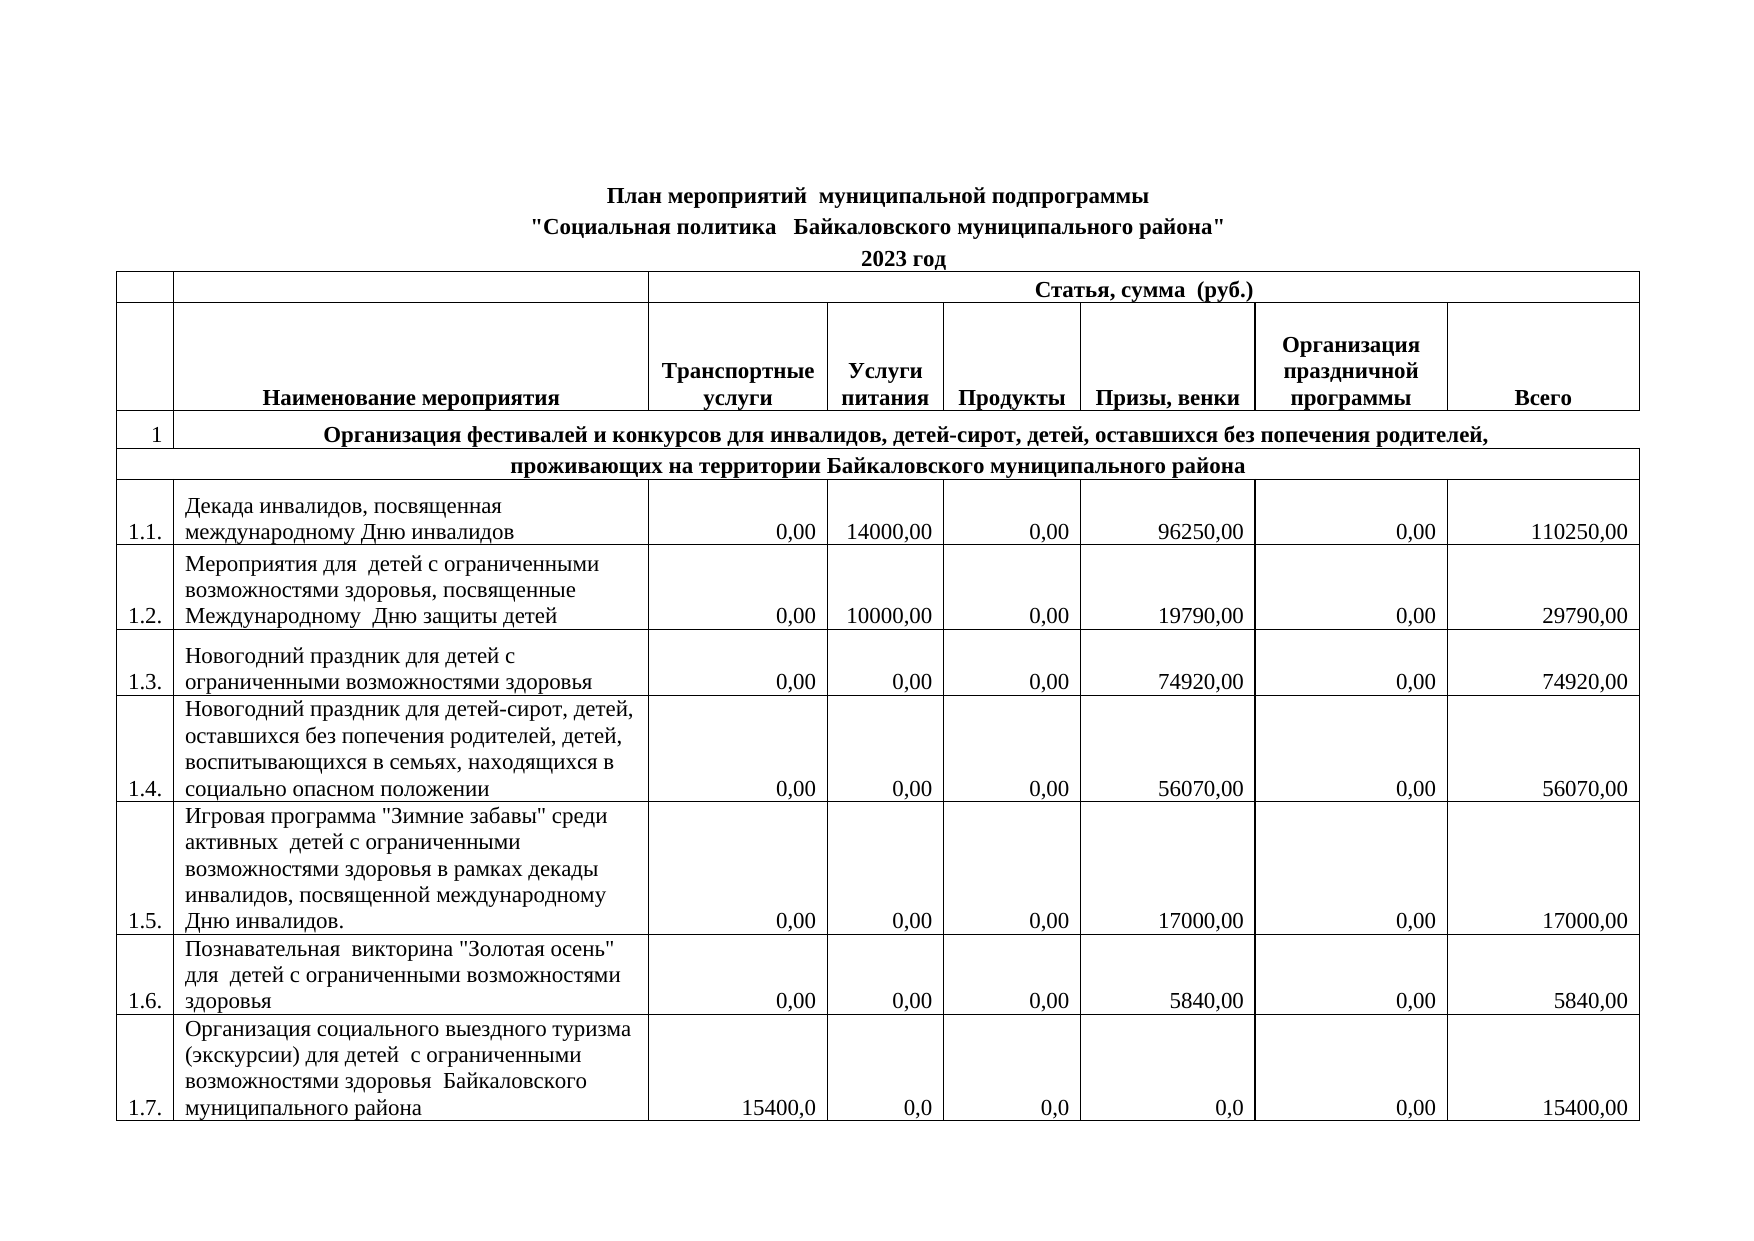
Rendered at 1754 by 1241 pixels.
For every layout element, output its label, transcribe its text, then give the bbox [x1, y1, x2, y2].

table_cell 0,00 [944, 802, 1080, 934]
table_cell 0,00 [828, 802, 943, 934]
table_header План мероприятий муниципальной подпрограммы [117, 177, 1639, 208]
table_cell Познавательная викторина "Золотая осень" для детей с ограниченными возможностями здоровья [174, 935, 648, 1014]
table_cell Всего [1448, 303, 1639, 410]
table_cell 0,00 [828, 630, 943, 694]
table_cell 1.7. [117, 1015, 173, 1120]
table_cell Мероприятия для детей с ограниченными возможностями здоровья, посвященные Международному Дню защиты детей [174, 545, 648, 629]
table_cell 1.2. [117, 545, 173, 629]
table_cell Транспортные услуги [649, 303, 827, 410]
table_cell 19790,00 [1081, 545, 1254, 629]
table_cell 15400,0 [649, 1015, 827, 1120]
table_cell 0,00 [1256, 802, 1447, 934]
table_cell 56070,00 [1448, 696, 1639, 801]
table_cell 0,00 [649, 480, 827, 544]
table_cell 2023 год [117, 240, 1639, 271]
table_cell 15400,00 [1448, 1015, 1639, 1120]
table_cell 0,00 [649, 630, 827, 694]
table_cell 0,00 [828, 696, 943, 801]
table_cell 56070,00 [1081, 696, 1254, 801]
table_cell Призы, венки [1081, 303, 1254, 410]
table_cell 0,00 [944, 480, 1080, 544]
table_cell 0,00 [1256, 696, 1447, 801]
table_cell 74920,00 [1448, 630, 1639, 694]
table_cell [117, 303, 173, 410]
table_cell 0,0 [944, 1015, 1080, 1120]
table_cell Декада инвалидов, посвященная международному Дню инвалидов [174, 480, 648, 544]
table_cell 0,00 [828, 935, 943, 1014]
table_cell 74920,00 [1081, 630, 1254, 694]
table_cell 0,00 [649, 696, 827, 801]
table_cell 1.1. [117, 480, 173, 544]
table_cell 0,00 [1256, 630, 1447, 694]
table_cell проживающих на территории Байкаловского муниципального района [117, 449, 1639, 479]
table_cell Новогодний праздник для детей с ограниченными возможностями здоровья [174, 630, 648, 694]
table_cell 0,00 [1256, 480, 1447, 544]
table_cell 5840,00 [1081, 935, 1254, 1014]
table_cell "Социальная политика Байкаловского муниципального района" [117, 209, 1639, 240]
table_cell 0,00 [649, 935, 827, 1014]
table_cell 1 [117, 411, 173, 447]
table_cell Организация социального выездного туризма (экскурсии) для детей с ограниченными возможностями здоровья Байкаловского муниципального района [174, 1015, 648, 1120]
table_cell 0,00 [1256, 1015, 1447, 1120]
table_cell Продукты [944, 303, 1080, 410]
table_cell 1.6. [117, 935, 173, 1014]
table_cell Статья, сумма (руб.) [649, 272, 1639, 302]
table_cell 0,00 [1256, 545, 1447, 629]
table_cell 10000,00 [828, 545, 943, 629]
table_cell 0,00 [649, 545, 827, 629]
table_cell 0,00 [944, 935, 1080, 1014]
table_cell 17000,00 [1448, 802, 1639, 934]
table_cell 14000,00 [828, 480, 943, 544]
table_cell 1.5. [117, 802, 173, 934]
table_cell 0,0 [828, 1015, 943, 1120]
table_cell 5840,00 [1448, 935, 1639, 1014]
table_cell [117, 272, 173, 302]
table_cell 0,0 [1081, 1015, 1254, 1120]
table_cell 0,00 [1256, 935, 1447, 1014]
table_cell [174, 272, 648, 302]
table_cell 29790,00 [1448, 545, 1639, 629]
table_cell 0,00 [944, 545, 1080, 629]
table_cell 96250,00 [1081, 480, 1254, 544]
table_cell 0,00 [944, 696, 1080, 801]
table_cell Новогодний праздник для детей-сирот, детей, оставшихся без попечения родителей, детей, воспитывающихся в семьях, находящихся в социально опасном положении [174, 696, 648, 801]
table_cell Игровая программа "Зимние забавы" среди активных детей с ограниченными возможностями здоровья в рамках декады инвалидов, посвященной международному Дню инвалидов. [174, 802, 648, 934]
table_cell 0,00 [649, 802, 827, 934]
table_cell Организация праздничной программы [1256, 303, 1447, 410]
table_cell 1.3. [117, 630, 173, 694]
table_cell 110250,00 [1448, 480, 1639, 544]
table_cell 17000,00 [1081, 802, 1254, 934]
table_cell 0,00 [944, 630, 1080, 694]
table_cell Организация фестивалей и конкурсов для инвалидов, детей-сирот, детей, оставшихся без попечения родителей, [174, 411, 1639, 447]
table_cell Услуги питания [828, 303, 943, 410]
table_cell 1.4. [117, 696, 173, 801]
table_cell Наименование мероприятия [174, 303, 648, 410]
